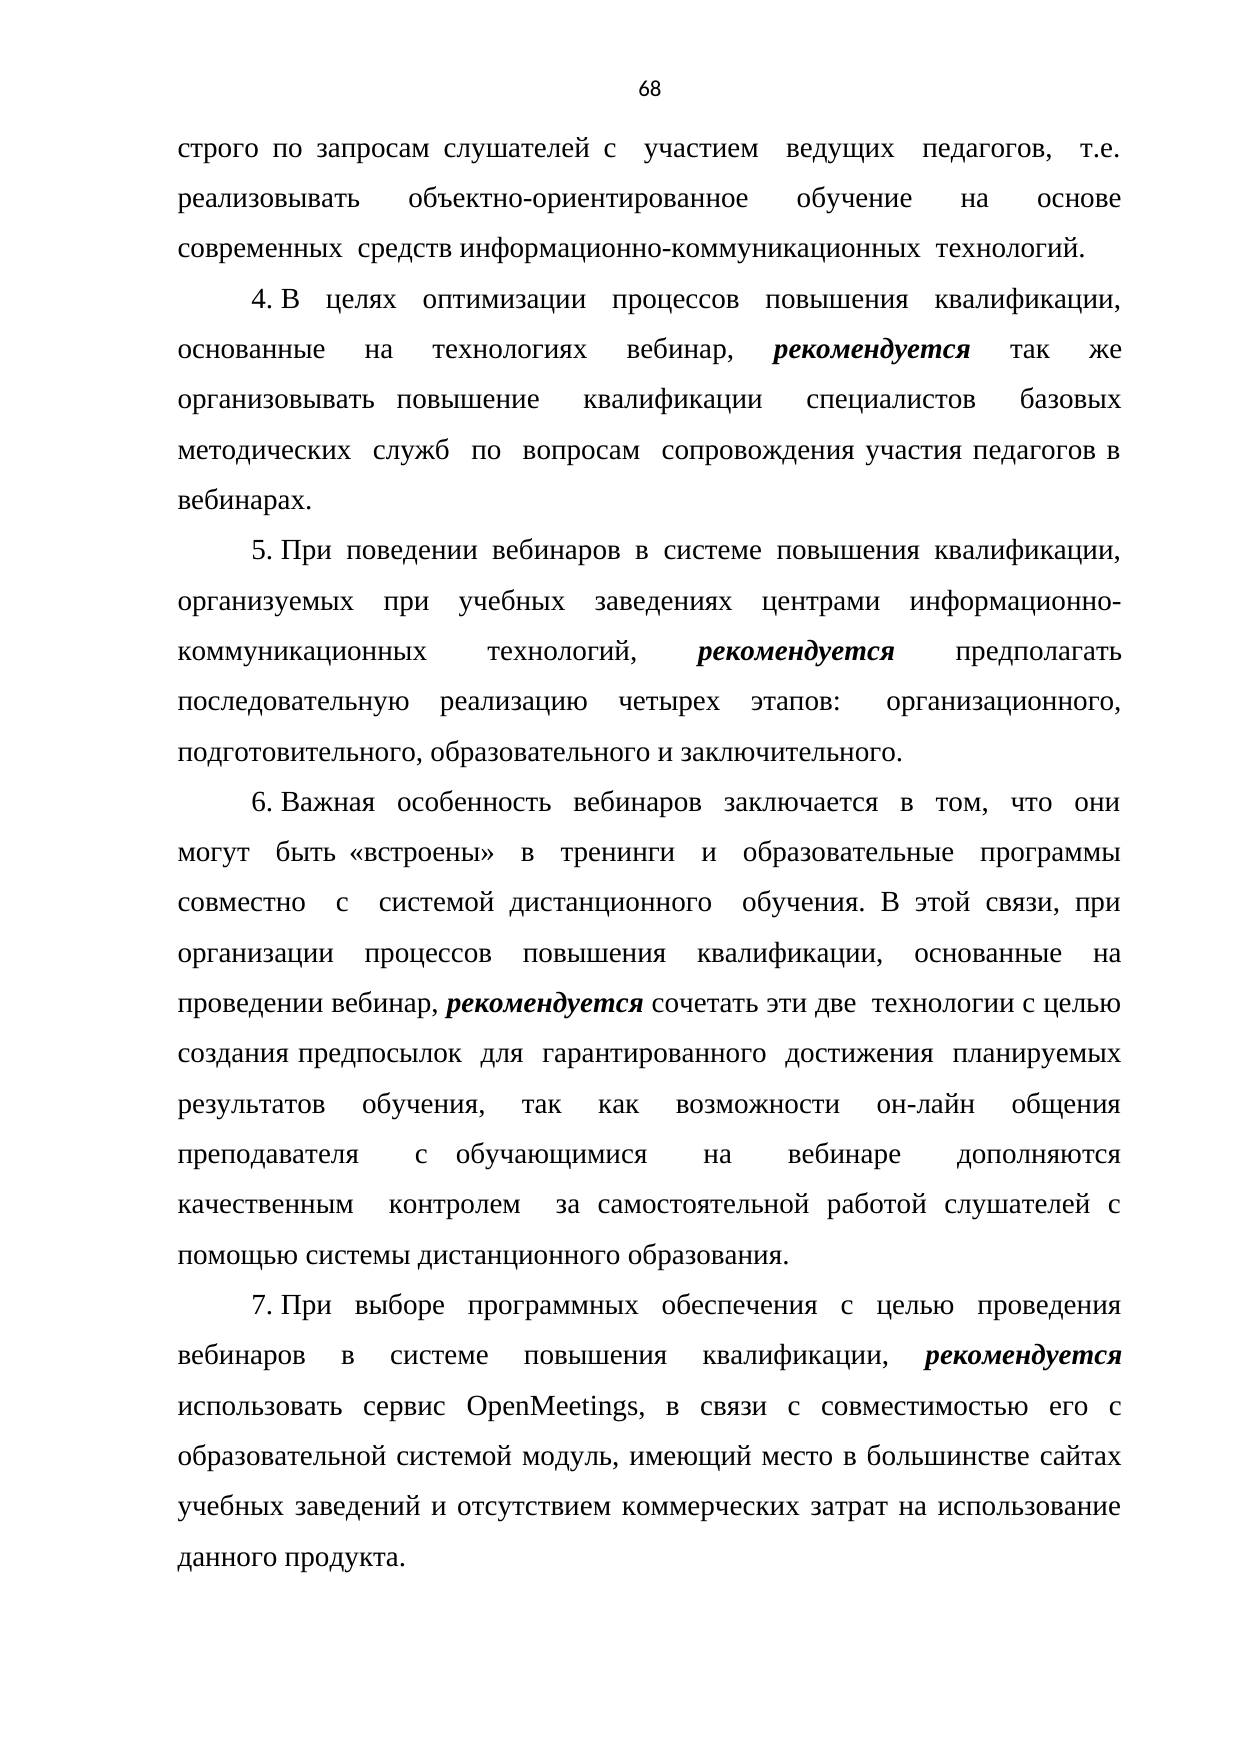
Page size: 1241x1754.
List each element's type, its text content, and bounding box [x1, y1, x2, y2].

list Важная особенность вебинаров заключается в том, что они могут быть «встроены» в тренинги и образовательные программы совместно с системой дистанционного обучения. В этой связи, при организации процессов повышения квалификации, основанные на проведении вебинар, рекомендуется сочетать эти две технологии с целью создания предпосылок для гарантированного достижения планируемых результатов обучения, так как возможности он-лайн общения преподавателя с обучающимися на вебинаре дополняются качественным контролем за самостоятельной работой слушателей с помощью системы дистанционного образования. [177, 784, 1122, 1270]
list При выборе программных обеспечения с целью проведения вебинаров в системе повышения квалификации, рекомендуется использовать сервис OpenMeetings, в связи с совместимостью его с образовательной системой модуль, имеющий место в большинстве сайтах учебных заведений и отсутствием коммерческих затрат на использование данного продукта. [177, 1287, 1122, 1572]
list В целях оптимизации процессов повышения квалификации, основанные на технологиях вебинар, рекомендуется так же организовывать повышение квалификации специалистов базовых методических служб по вопросам сопровождения участия педагогов в вебинарах. [177, 281, 1122, 516]
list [177, 130, 1122, 264]
list При поведении вебинаров в системе повышения квалификации, организуемых при учебных заведениях центрами информационно-коммуникационных технологий, рекомендуется предполагать последовательную реализацию четырех этапов: организационного, подготовительного, образовательного и заключительного. [177, 532, 1122, 767]
